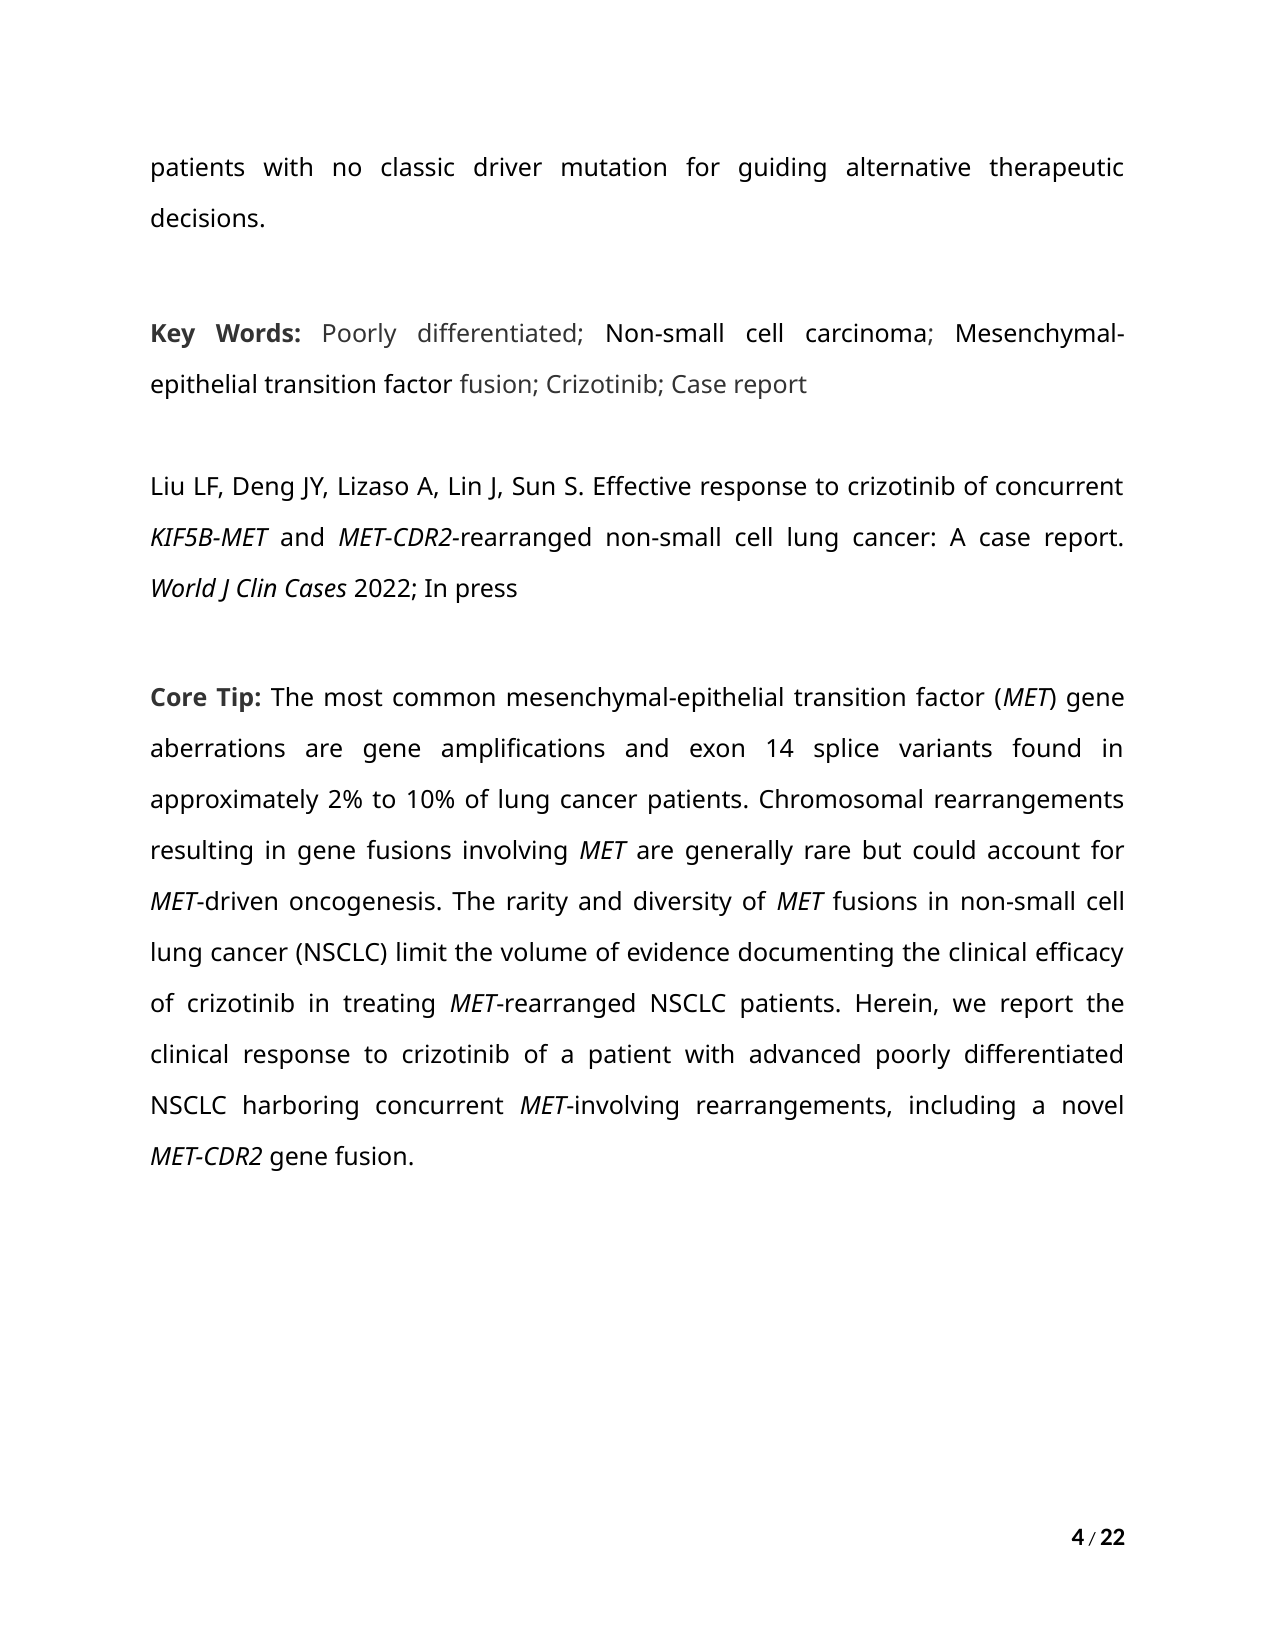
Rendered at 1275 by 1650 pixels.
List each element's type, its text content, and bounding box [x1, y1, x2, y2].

text Key Words: Poorly differentiated; Non-small cell carcinoma; Mesenchymal-epithelial transition factor fusion; Crizotinib; Case report [150, 316, 1125, 401]
text Liu LF, Deng JY, Lizaso A, Lin J, Sun S. Effective response to crizotinib of concurrent KIF5B-MET and MET-CDR2-rearranged non-small cell lung cancer: A case report. World J Clin Cases 2022; In press [150, 469, 1125, 605]
text Core Tip: The most common mesenchymal-epithelial transition factor (MET) gene aberrations are gene amplifications and exon 14 splice variants found in approximately 2% to 10% of lung cancer patients. Chromosomal rearrangements resulting in gene fusions involving MET are generally rare but could account for MET-driven oncogenesis. The rarity and diversity of MET fusions in non-small cell lung cancer (NSCLC) limit the volume of evidence documenting the clinical efficacy of crizotinib in treating MET-rearranged NSCLC patients. Herein, we report the clinical response to crizotinib of a patient with advanced poorly differentiated NSCLC harboring concurrent MET-involving rearrangements, including a novel MET-CDR2 gene fusion. [150, 679, 1125, 1173]
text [150, 150, 1125, 235]
